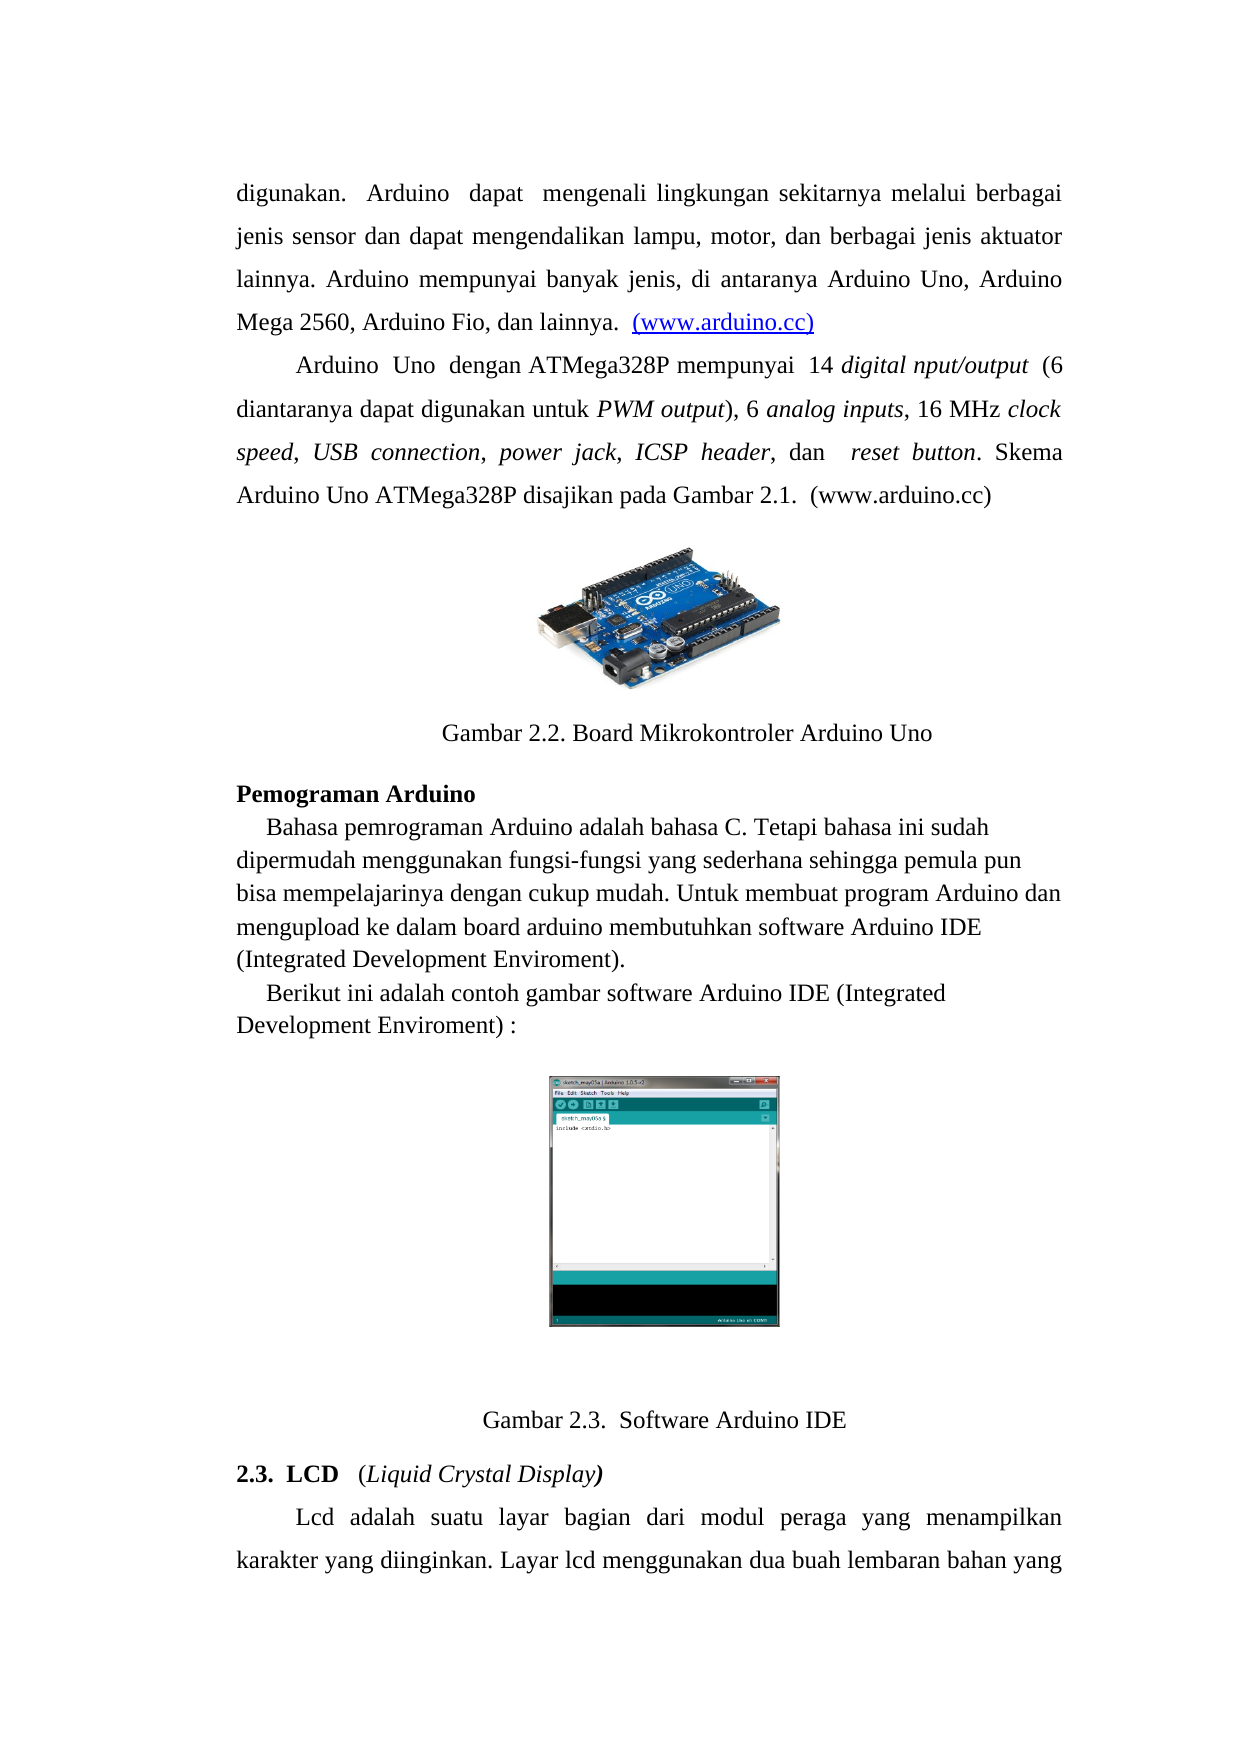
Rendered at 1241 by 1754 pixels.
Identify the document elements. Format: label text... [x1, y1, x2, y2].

text Pemograman Arduino [236, 779, 1063, 808]
text 2.3. LCD (Liquid Crystal Display) [236, 1459, 1063, 1488]
list Gambar 2.2. Board Mikrokontroler Arduino Uno [236, 718, 1063, 746]
text Berikut ini adalah contoh gambar software Arduino IDE (Integrated Development Enviroment) : [236, 978, 1063, 1039]
picture [528, 526, 788, 719]
text Bahasa pemrograman Arduino adalah bahasa C. Tetapi bahasa ini sudah dipermudah menggunakan fungsi-fungsi yang sederhana sehingga pemula pun bisa mempelajarinya dengan cukup mudah. Untuk membuat program Arduino dan mengupload ke dalam board arduino membutuhkan software Arduino IDE (Integrated Development Enviroment). [236, 812, 1063, 973]
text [236, 1502, 1063, 1574]
text Arduino Uno dengan ATMega328P mempunyai 14 digital nput/output (6 diantaranya dapat digunakan untuk PWM output), 6 analog inputs, 16 MHz clock speed, USB connection, power jack, ICSP header, dan reset button. Skema Arduino Uno ATMega328P disajikan pada Gambar 2.1. (www.arduino.cc) [236, 351, 1063, 509]
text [236, 178, 1063, 336]
picture [549, 1076, 780, 1327]
text Gambar 2.3. Software Arduino IDE [236, 1406, 1063, 1434]
